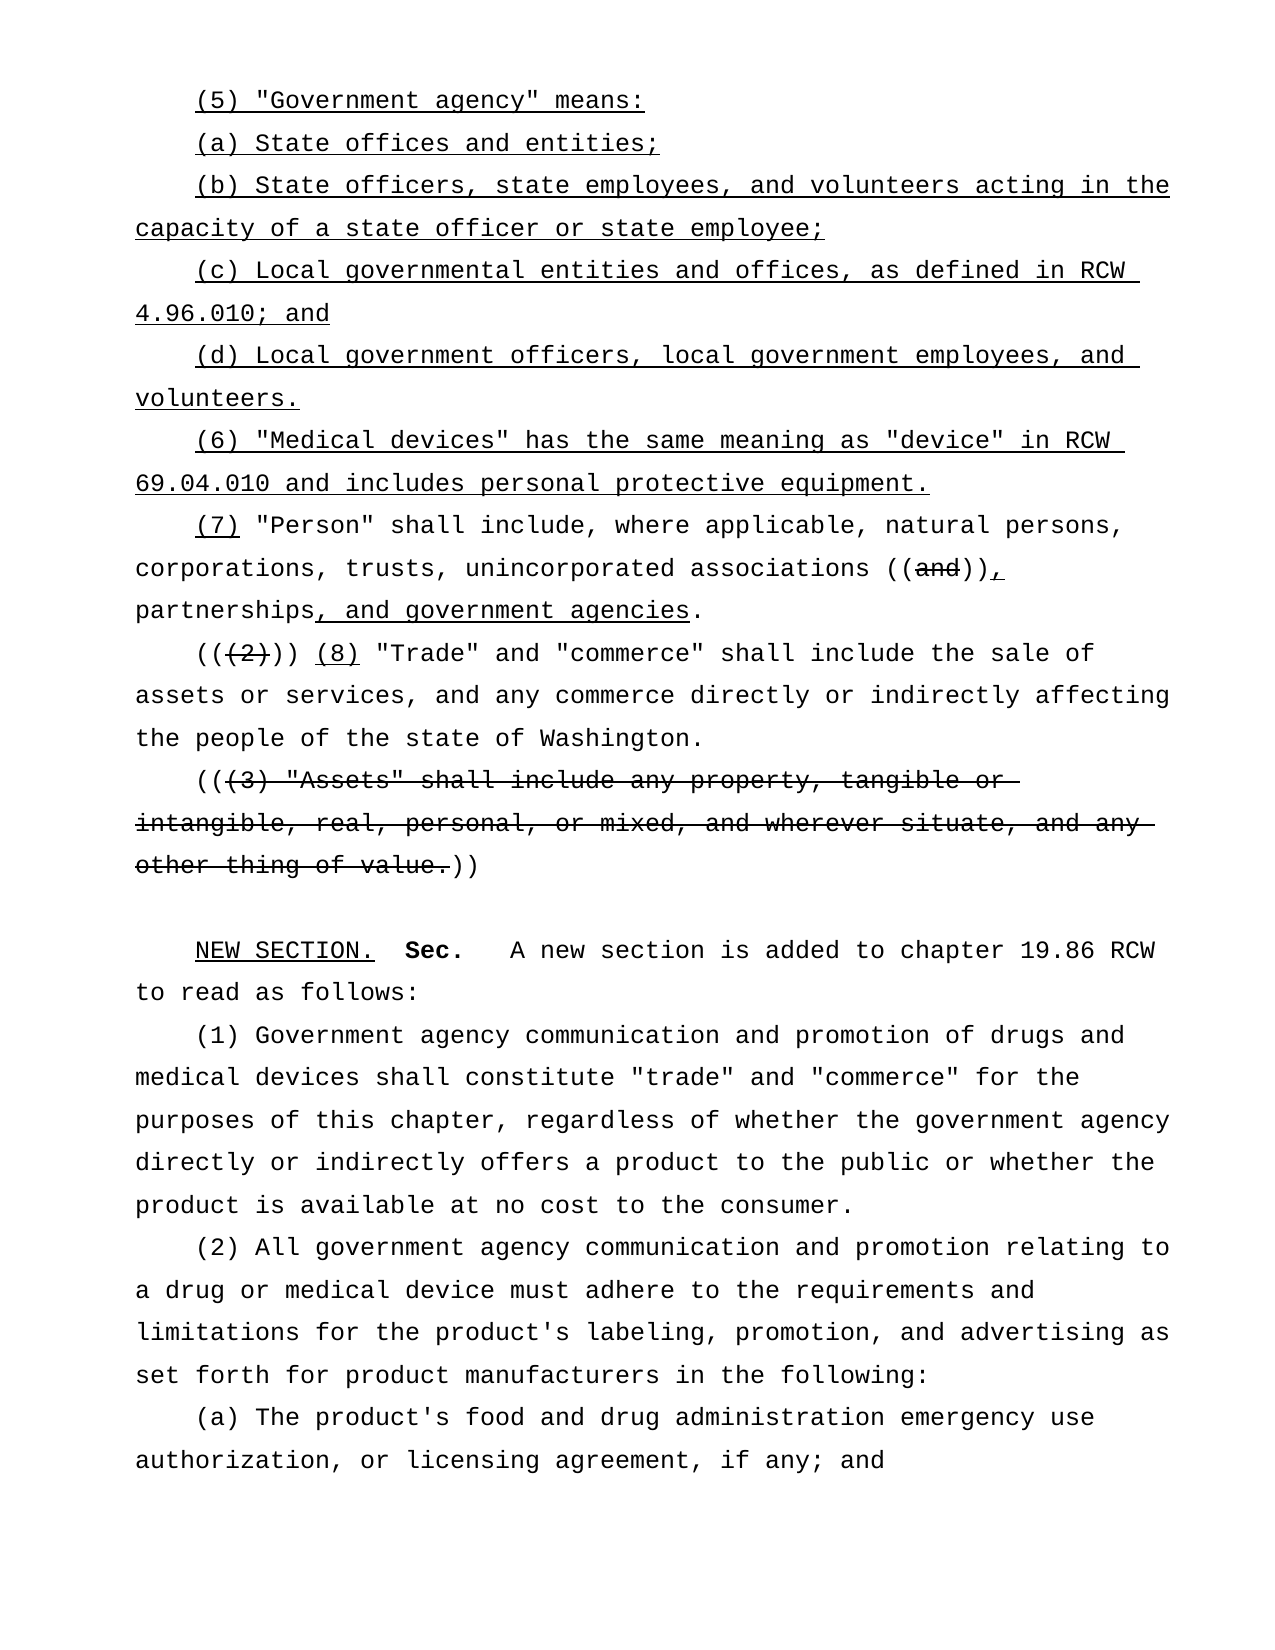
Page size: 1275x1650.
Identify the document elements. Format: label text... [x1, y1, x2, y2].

text (b) State officers, state employees, and volunteers acting in the capacity of a state officer or state employee; [135, 160, 1170, 245]
text NEW SECTION. Sec. A new section is added to chapter 19.86 RCW to read as follows: [135, 924, 1170, 1009]
text (6) "Medical devices" has the same meaning as "device" in RCW 69.04.010 and includes personal protective equipment. [135, 415, 1170, 500]
text (2) All government agency communication and promotion relating to a drug or medical device must adhere to the requirements and limitations for the product's labeling, promotion, and advertising as set forth for product manufacturers in the following: [135, 1222, 1170, 1392]
text (c) Local governmental entities and offices, as defined in RCW 4.96.010; and [135, 245, 1170, 330]
text (1) Government agency communication and promotion of drugs and medical devices shall constitute "trade" and "commerce" for the purposes of this chapter, regardless of whether the government agency directly or indirectly offers a product to the public or whether the product is available at no cost to the consumer. [135, 1009, 1170, 1222]
text (5) "Government agency" means: [135, 75, 1170, 117]
text (7) "Person" shall include, where applicable, natural persons, corporations, trusts, unincorporated associations ((and)), partnerships, and government agencies. [135, 500, 1170, 627]
text (((2))) (8) "Trade" and "commerce" shall include the sale of assets or services, and any commerce directly or indirectly affecting the people of the state of Washington. [135, 627, 1170, 755]
text (a) The product's food and drug administration emergency use authorization, or licensing agreement, if any; and [135, 1392, 1170, 1477]
text (((3) "Assets" shall include any property, tangible or intangible, real, personal, or mixed, and wherever situate, and any other thing of value.)) [135, 755, 1170, 882]
text (d) Local government officers, local government employees, and volunteers. [135, 330, 1170, 415]
text (a) State offices and entities; [135, 117, 1170, 160]
